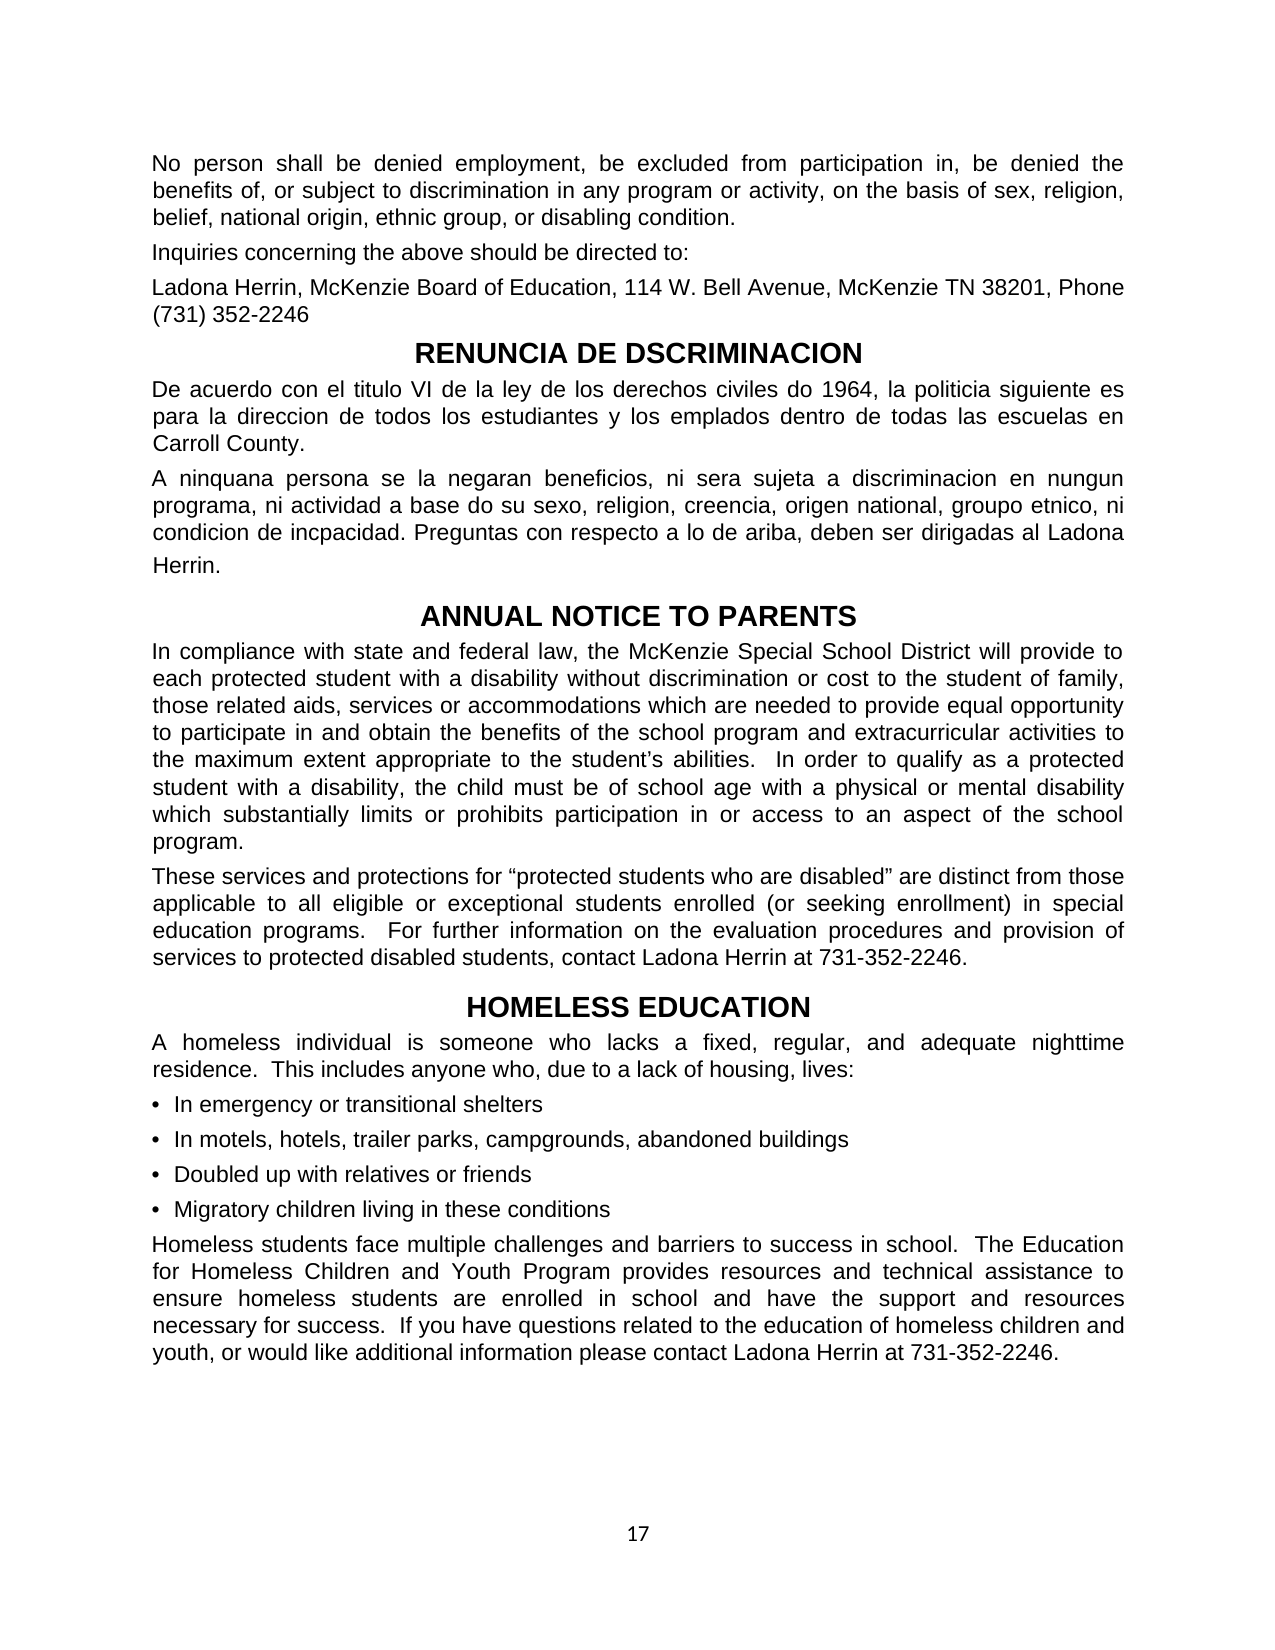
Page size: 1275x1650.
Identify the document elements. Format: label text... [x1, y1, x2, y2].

text Homeless students face multiple challenges and barriers to success in school. The Education for Homeless Children and Youth Program provides resources and technical assistance to ensure homeless students are enrolled in school and have the support and resources necessary for success. If you have questions related to the education of homeless children and youth, or would like additional information please contact Ladona Herrin at 731-352-2246. [151, 1231, 1125, 1366]
list Doubled up with relatives or friends [151, 1161, 1054, 1187]
text No person shall be denied employment, be excluded from participation in, be denied the benefits of, or subject to discrimination in any program or activity, on the basis of sex, religion, belief, national origin, ethnic group, or disabling condition. [151, 150, 1125, 231]
list Migratory children living in these conditions [151, 1196, 1054, 1222]
text In compliance with state and federal law, the McKenzie Special School District will provide to each protected student with a disability without discrimination or cost to the student of family, those related aids, services or accommodations which are needed to provide equal opportunity to participate in and obtain the benefits of the school program and extracurricular activities to the maximum extent appropriate to the student’s abilities. In order to qualify as a protected student with a disability, the child must be of school age with a physical or mental disability which substantially limits or prohibits participation in or access to an aspect of the school program. [151, 638, 1125, 854]
text ANNUAL NOTICE TO PARENTS [154, 599, 1123, 632]
text HOMELESS EDUCATION [154, 990, 1123, 1023]
text These services and protections for “protected students who are disabled” are distinct from those applicable to all eligible or exceptional students enrolled (or seeking enrollment) in special education programs. For further information on the evaluation procedures and provision of services to protected disabled students, contact Ladona Herrin at 731-352-2246. [151, 863, 1125, 970]
list In motels, hotels, trailer parks, campgrounds, abandoned buildings [151, 1126, 1054, 1152]
text A ninquana persona se la negaran beneficios, ni sera sujeta a discriminacion en nungun programa, ni actividad a base do su sexo, religion, creencia, origen national, groupo etnico, ni condicion de incpacidad. Preguntas con respecto a lo de ariba, deben ser dirigadas al Ladona Herrin. [151, 465, 1125, 580]
text RENUNCIA DE DSCRIMINACION [154, 336, 1123, 370]
text A homeless individual is someone who lacks a fixed, regular, and adequate nighttime residence. This includes anyone who, due to a lack of housing, lives: [151, 1029, 1125, 1082]
text Ladona Herrin, McKenzie Board of Education, 114 W. Bell Avenue, McKenzie TN 38201, Phone (731) 352-2246 [151, 274, 1125, 328]
list In emergency or transitional shelters [151, 1091, 1054, 1117]
text De acuerdo con el titulo VI de la ley de los derechos civiles do 1964, la politicia siguiente es para la direccion de todos los estudiantes y los emplados dentro de todas las escuelas en Carroll County. [151, 376, 1125, 456]
text Inquiries concerning the above should be directed to: [151, 239, 1125, 266]
